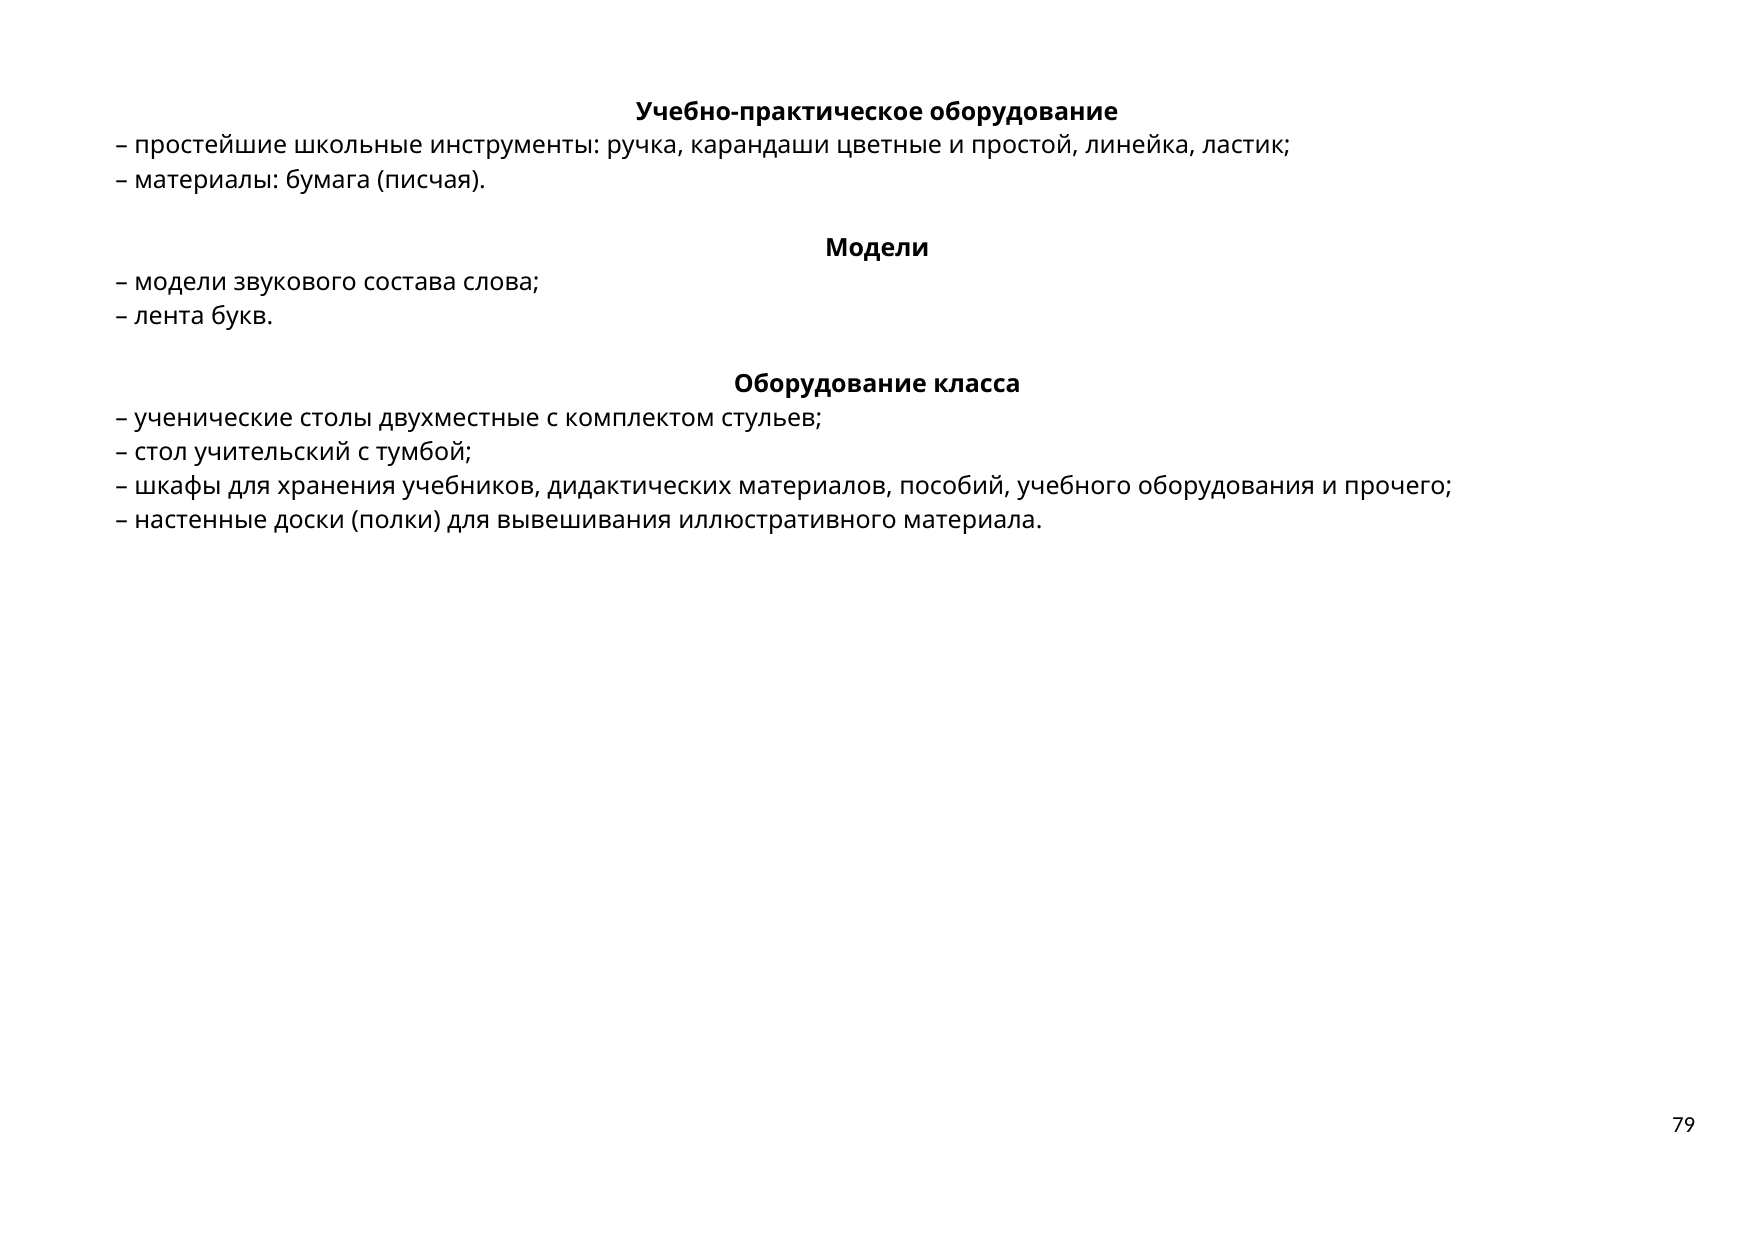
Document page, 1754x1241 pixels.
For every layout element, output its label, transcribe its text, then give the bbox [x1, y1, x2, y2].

text – ученические столы двухместные с комплектом стульев; [59, 400, 1695, 434]
text Оборудование класса [59, 366, 1695, 400]
text – шкафы для хранения учебников, дидактических материалов, пособий, учебного оборудования и прочего; [59, 468, 1695, 502]
text Учебно-практическое оборудование [59, 93, 1695, 127]
text – настенные доски (полки) для вывешивания иллюстративного материала. [59, 502, 1695, 536]
text – модели звукового состава слова; [59, 263, 1695, 297]
text – стол учительский с тумбой; [59, 434, 1695, 468]
text – простейшие школьные инструменты: ручка, карандаши цветные и простой, линейка, ластик; [59, 127, 1695, 161]
text Модели [59, 229, 1695, 263]
text – материалы: бумага (писчая). [59, 161, 1695, 195]
text – лента букв. [59, 297, 1695, 332]
